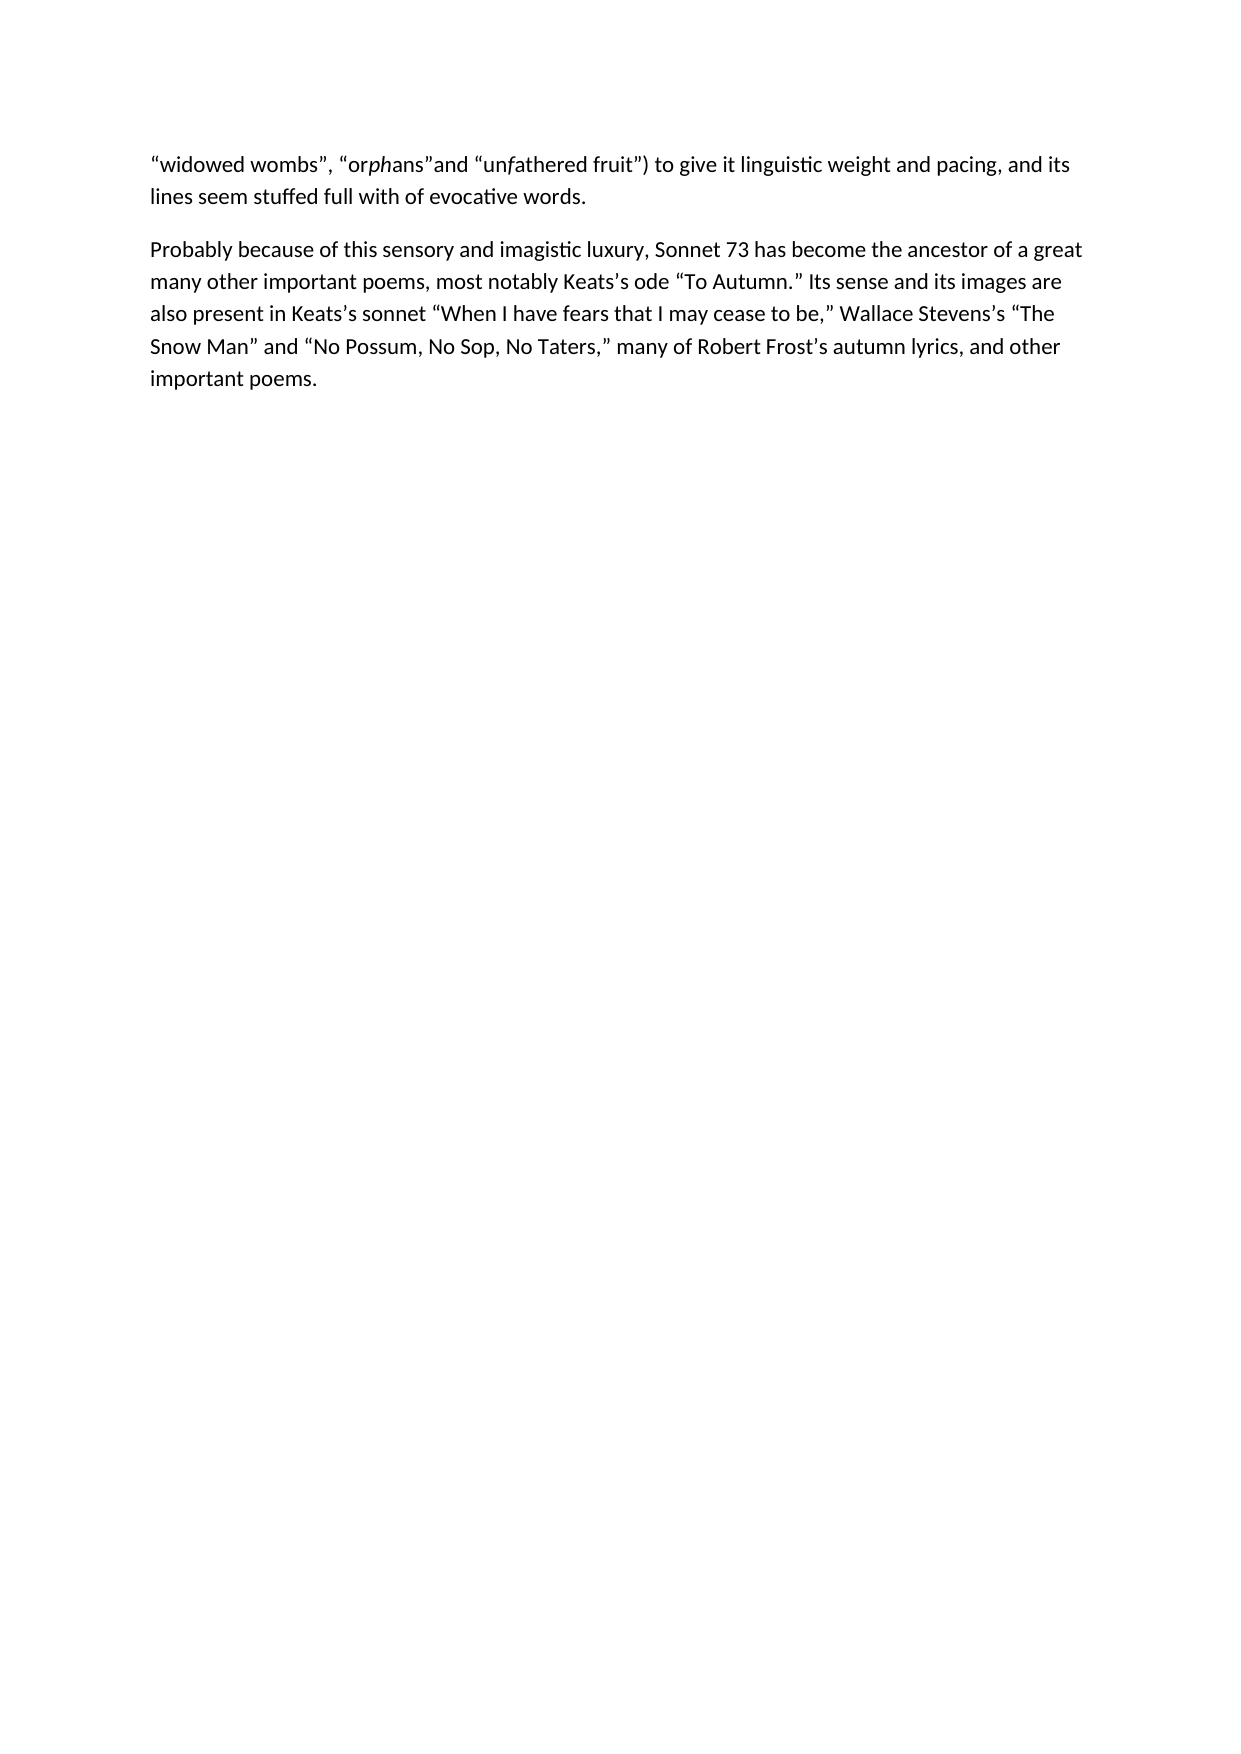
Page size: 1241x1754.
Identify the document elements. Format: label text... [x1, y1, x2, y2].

text Probably because of this sensory and imagistic luxury, Sonnet 73 has become the ancestor of a great many other important poems, most notably Keats’s ode “To Autumn.” Its sense and its images are also present in Keats’s sonnet “When I have fears that I may cease to be,” Wallace Stevens’s “The Snow Man” and “No Possum, No Sop, No Taters,” many of Robert Frost’s autumn lyrics, and other important poems. [150, 235, 1090, 392]
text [150, 150, 1090, 210]
